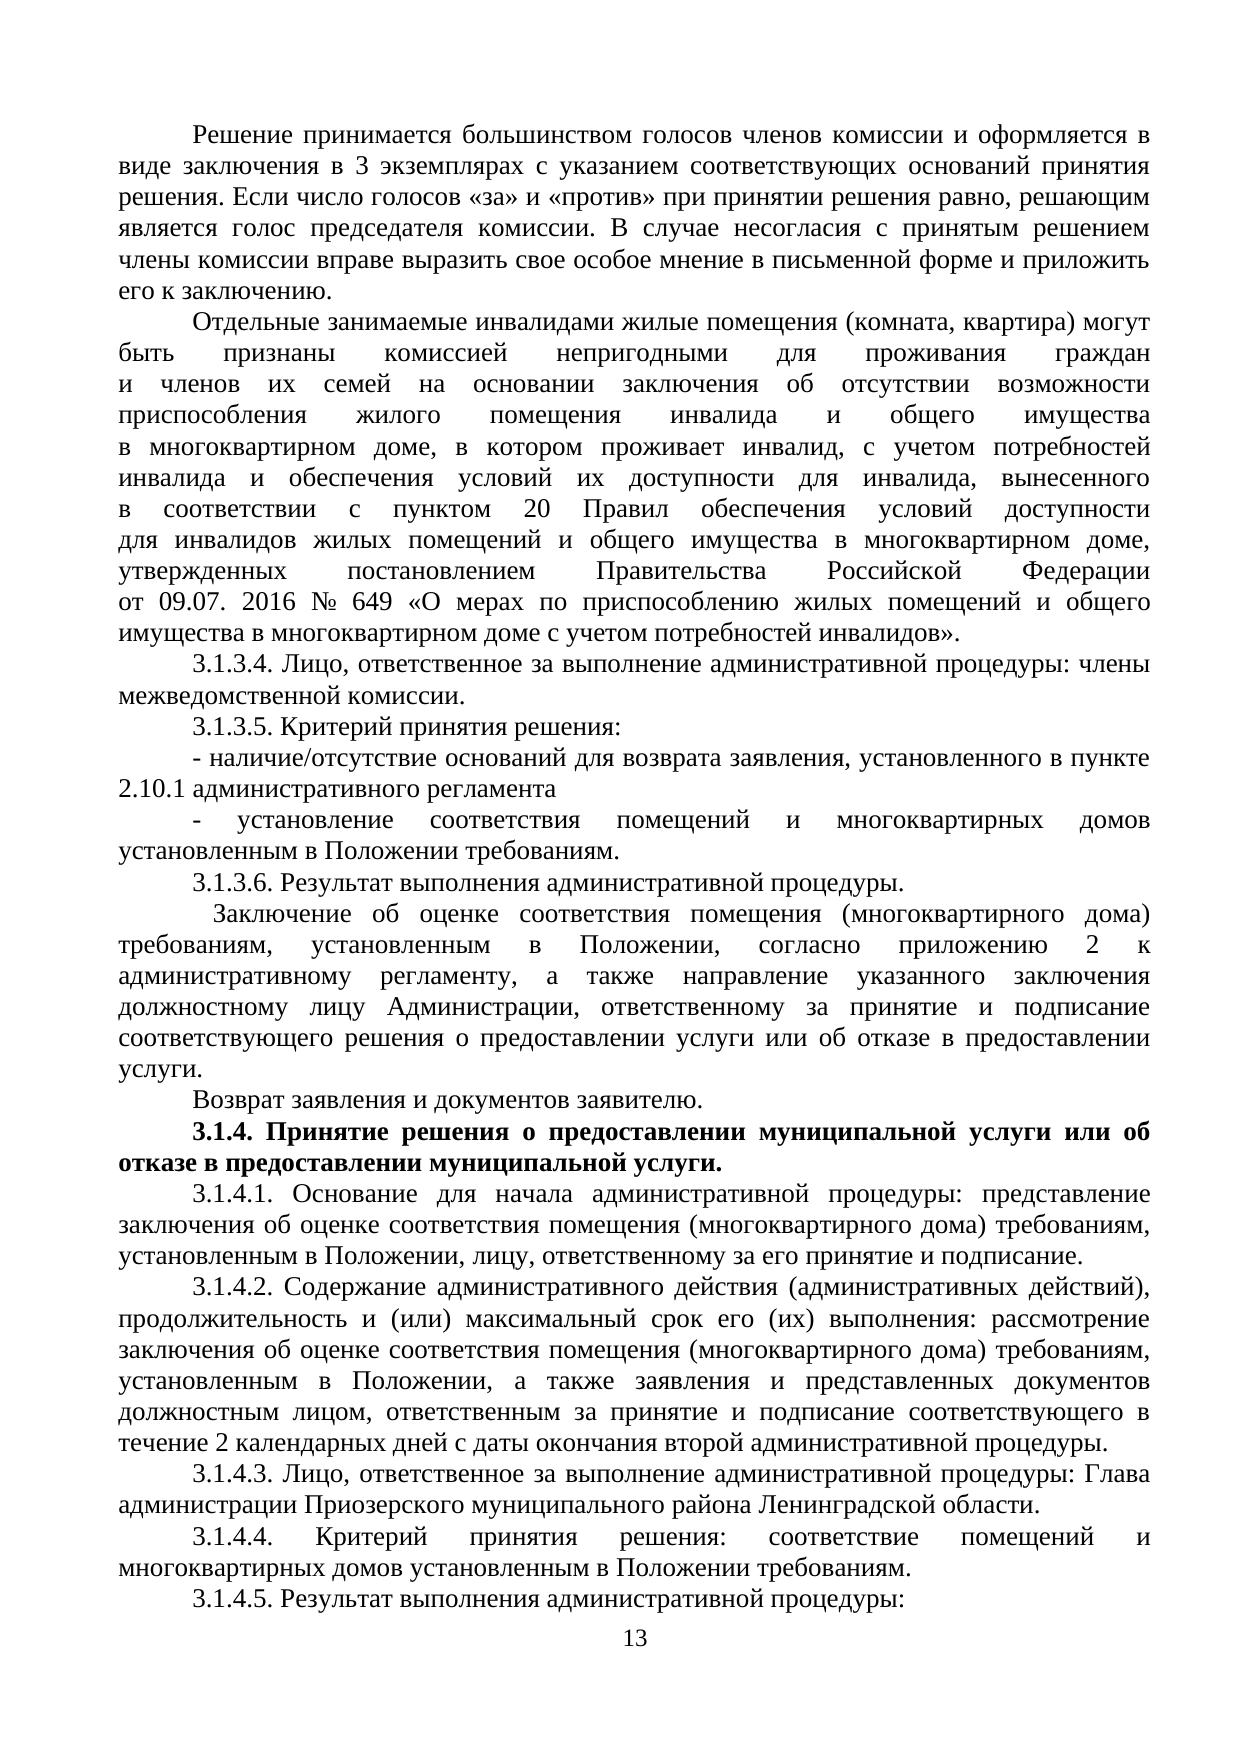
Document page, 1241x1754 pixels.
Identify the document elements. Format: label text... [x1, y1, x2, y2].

text Возврат заявления и документов заявителю. [118, 1084, 1152, 1115]
text - установление соответствия помещений и многоквартирных домов установленным в Положении требованиям. [118, 803, 1152, 866]
text 3.1.4.2. Содержание административного действия (административных действий), продолжительность и (или) максимальный срок его (их) выполнения: рассмотрение заключения об оценке соответствия помещения (многоквартирного дома) требованиям, установленным в Положении, а также заявления и представленных документов должностным лицом, ответственным за принятие и подписание соответствующего в течение 2 календарных дней с даты окончания второй административной процедуры. [118, 1271, 1152, 1457]
text Решение принимается большинством голосов членов комиссии и оформляется в виде заключения в 3 экземплярах с указанием соответствующих оснований принятия решения. Если число голосов «за» и «против» при принятии решения равно, решающим является голос председателя комиссии. В случае несогласия с принятым решением члены комиссии вправе выразить свое особое мнение в письменной форме и приложить его к заключению. [118, 118, 1152, 305]
text 3.1.4.3. Лицо, ответственное за выполнение административной процедуры: Глава администрации Приозерского муниципального района Ленинградской области. [118, 1457, 1152, 1520]
text Отдельные занимаемые инвалидами жилые помещения (комната, квартира) могут быть признаны комиссией непригодными для проживания граждан и членов их семей на основании заключения об отсутствии возможности приспособления жилого помещения инвалида и общего имущества в многоквартирном доме, в котором проживает инвалид, с учетом потребностей инвалида и обеспечения условий их доступности для инвалида, вынесенного в соответствии с пунктом 20 Правил обеспечения условий доступности для инвалидов жилых помещений и общего имущества в многоквартирном доме, утвержденных постановлением Правительства Российской Федерации от 09.07. 2016 № 649 «О мерах по приспособлению жилых помещений и общего имущества в многоквартирном доме с учетом потребностей инвалидов». [118, 305, 1152, 648]
text - наличие/отсутствие оснований для возврата заявления, установленного в пункте 2.10.1 административного регламента [118, 741, 1152, 803]
text 3.1.4.4. Критерий принятия решения: соответствие помещений и многоквартирных домов установленным в Положении требованиям. [118, 1520, 1152, 1582]
text 3.1.3.6. Результат выполнения административной процедуры. [118, 866, 1152, 897]
text 3.1.3.5. Критерий принятия решения: [118, 710, 1152, 741]
title 3.1.4.1. Основание для начала административной процедуры: представление заключения об оценке соответствия помещения (многоквартирного дома) требованиям, установленным в Положении, лицу, ответственному за его принятие и подписание. [118, 1177, 1152, 1271]
title 3.1.4. Принятие решения о предоставлении муниципальной услуги или об отказе в предоставлении муниципальной услуги. [118, 1115, 1152, 1177]
text 3.1.4.5. Результат выполнения административной процедуры: [118, 1582, 1152, 1613]
text Заключение об оценке соответствия помещения (многоквартирного дома) требованиям, установленным в Положении, согласно приложению 2 к административному регламенту, а также направление указанного заключения должностному лицу Администрации, ответственному за принятие и подписание соответствующего решения о предоставлении услуги или об отказе в предоставлении услуги. [118, 897, 1152, 1084]
text 3.1.3.4. Лицо, ответственное за выполнение административной процедуры: члены межведомственной комиссии. [118, 648, 1152, 710]
